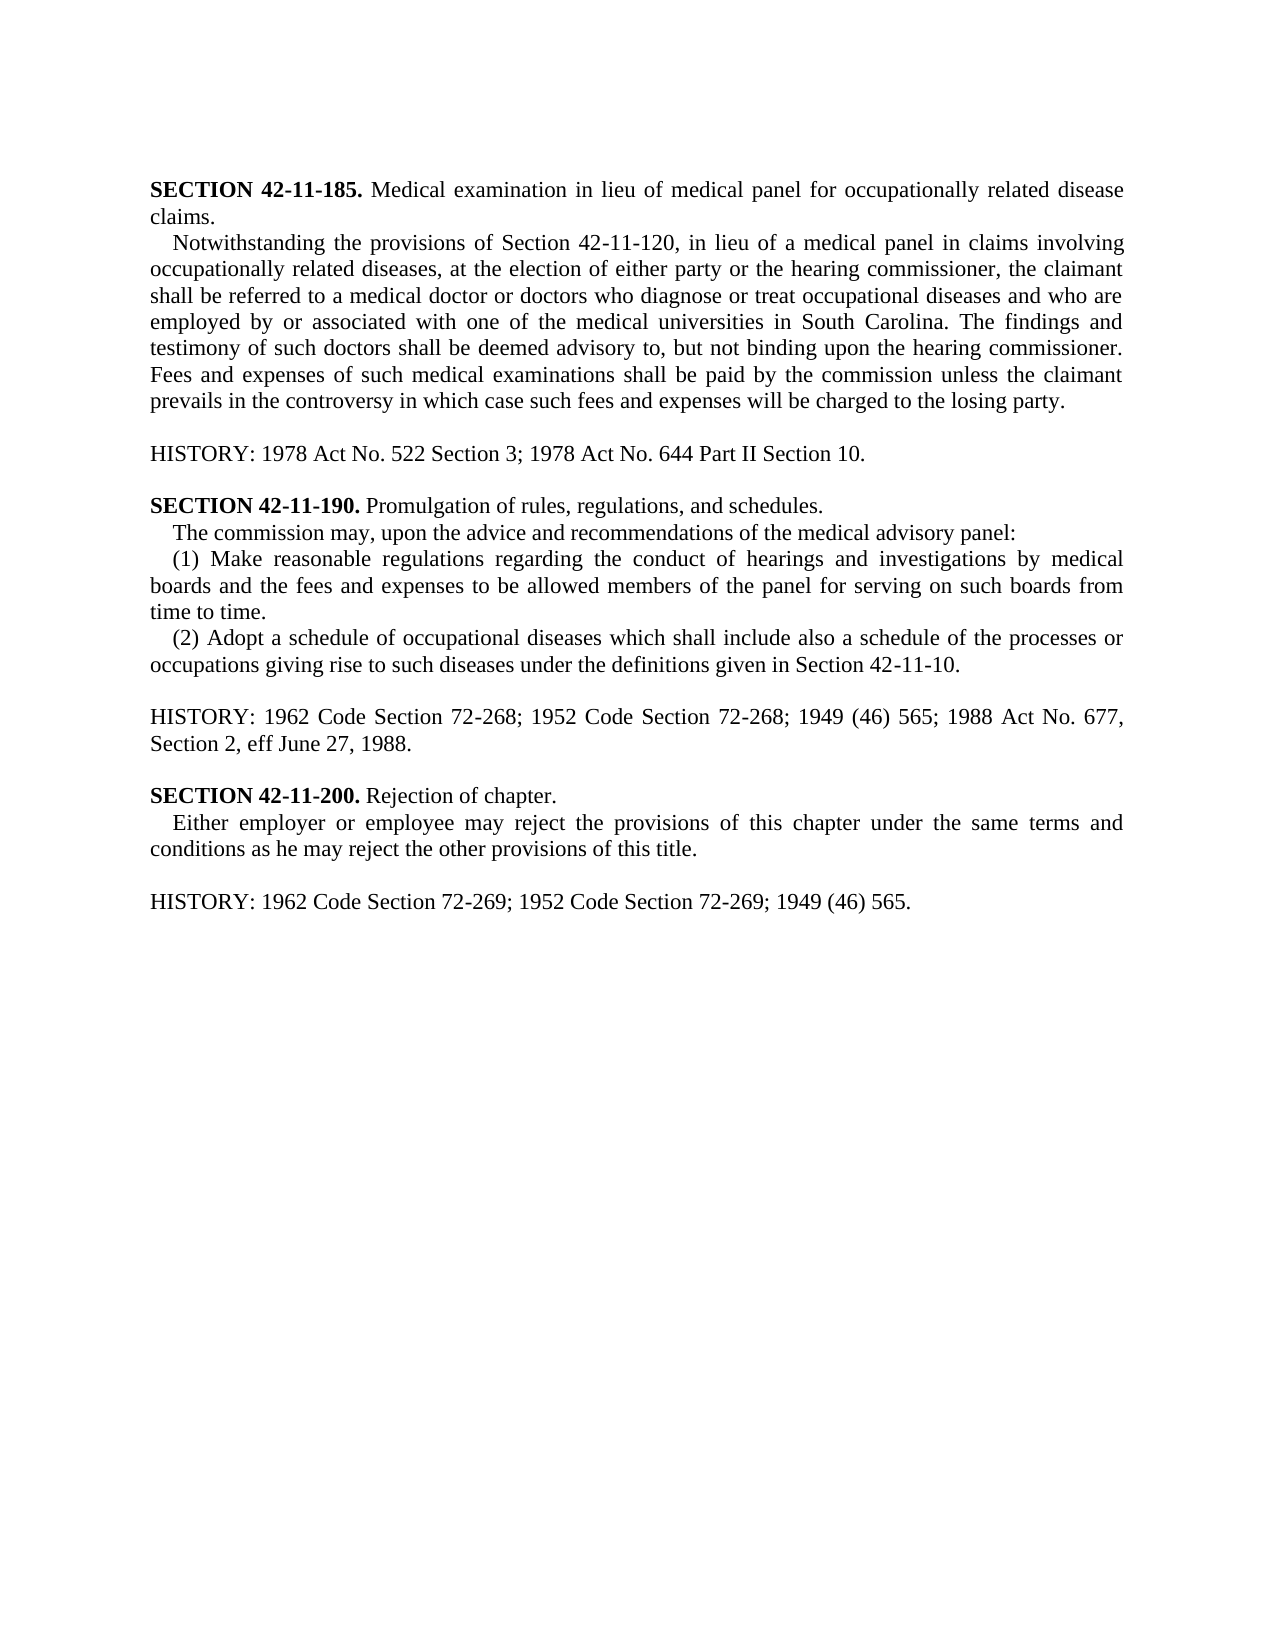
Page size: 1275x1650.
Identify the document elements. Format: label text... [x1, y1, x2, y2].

text Either employer or employee may reject the provisions of this chapter under the same terms and conditions as he may reject the other provisions of this title. [150, 809, 1125, 862]
text HISTORY: 1962 Code Section 72-269; 1952 Code Section 72-269; 1949 (46) 565. [150, 888, 1125, 914]
text The commission may, upon the advice and recommendations of the medical advisory panel: [150, 519, 1125, 545]
text SECTION 42-11-200. Rejection of chapter. [150, 782, 1125, 809]
text HISTORY: 1962 Code Section 72-268; 1952 Code Section 72-268; 1949 (46) 565; 1988 Act No. 677, Section 2, eff June 27, 1988. [150, 703, 1125, 756]
text (1) Make reasonable regulations regarding the conduct of hearings and investigations by medical boards and the fees and expenses to be allowed members of the panel for serving on such boards from time to time. [150, 545, 1125, 624]
text (2) Adopt a schedule of occupational diseases which shall include also a schedule of the processes or occupations giving rise to such diseases under the definitions given in Section 42-11-10. [150, 624, 1125, 677]
text HISTORY: 1978 Act No. 522 Section 3; 1978 Act No. 644 Part II Section 10. [150, 440, 1125, 466]
text Notwithstanding the provisions of Section 42-11-120, in lieu of a medical panel in claims involving occupationally related diseases, at the election of either party or the hearing commissioner, the claimant shall be referred to a medical doctor or doctors who diagnose or treat occupational diseases and who are employed by or associated with one of the medical universities in South Carolina. The findings and testimony of such doctors shall be deemed advisory to, but not binding upon the hearing commissioner. Fees and expenses of such medical examinations shall be paid by the commission unless the claimant prevails in the controversy in which case such fees and expenses will be charged to the losing party. [150, 229, 1125, 413]
text SECTION 42-11-185. Medical examination in lieu of medical panel for occupationally related disease claims. [150, 176, 1125, 229]
text SECTION 42-11-190. Promulgation of rules, regulations, and schedules. [150, 493, 1125, 519]
